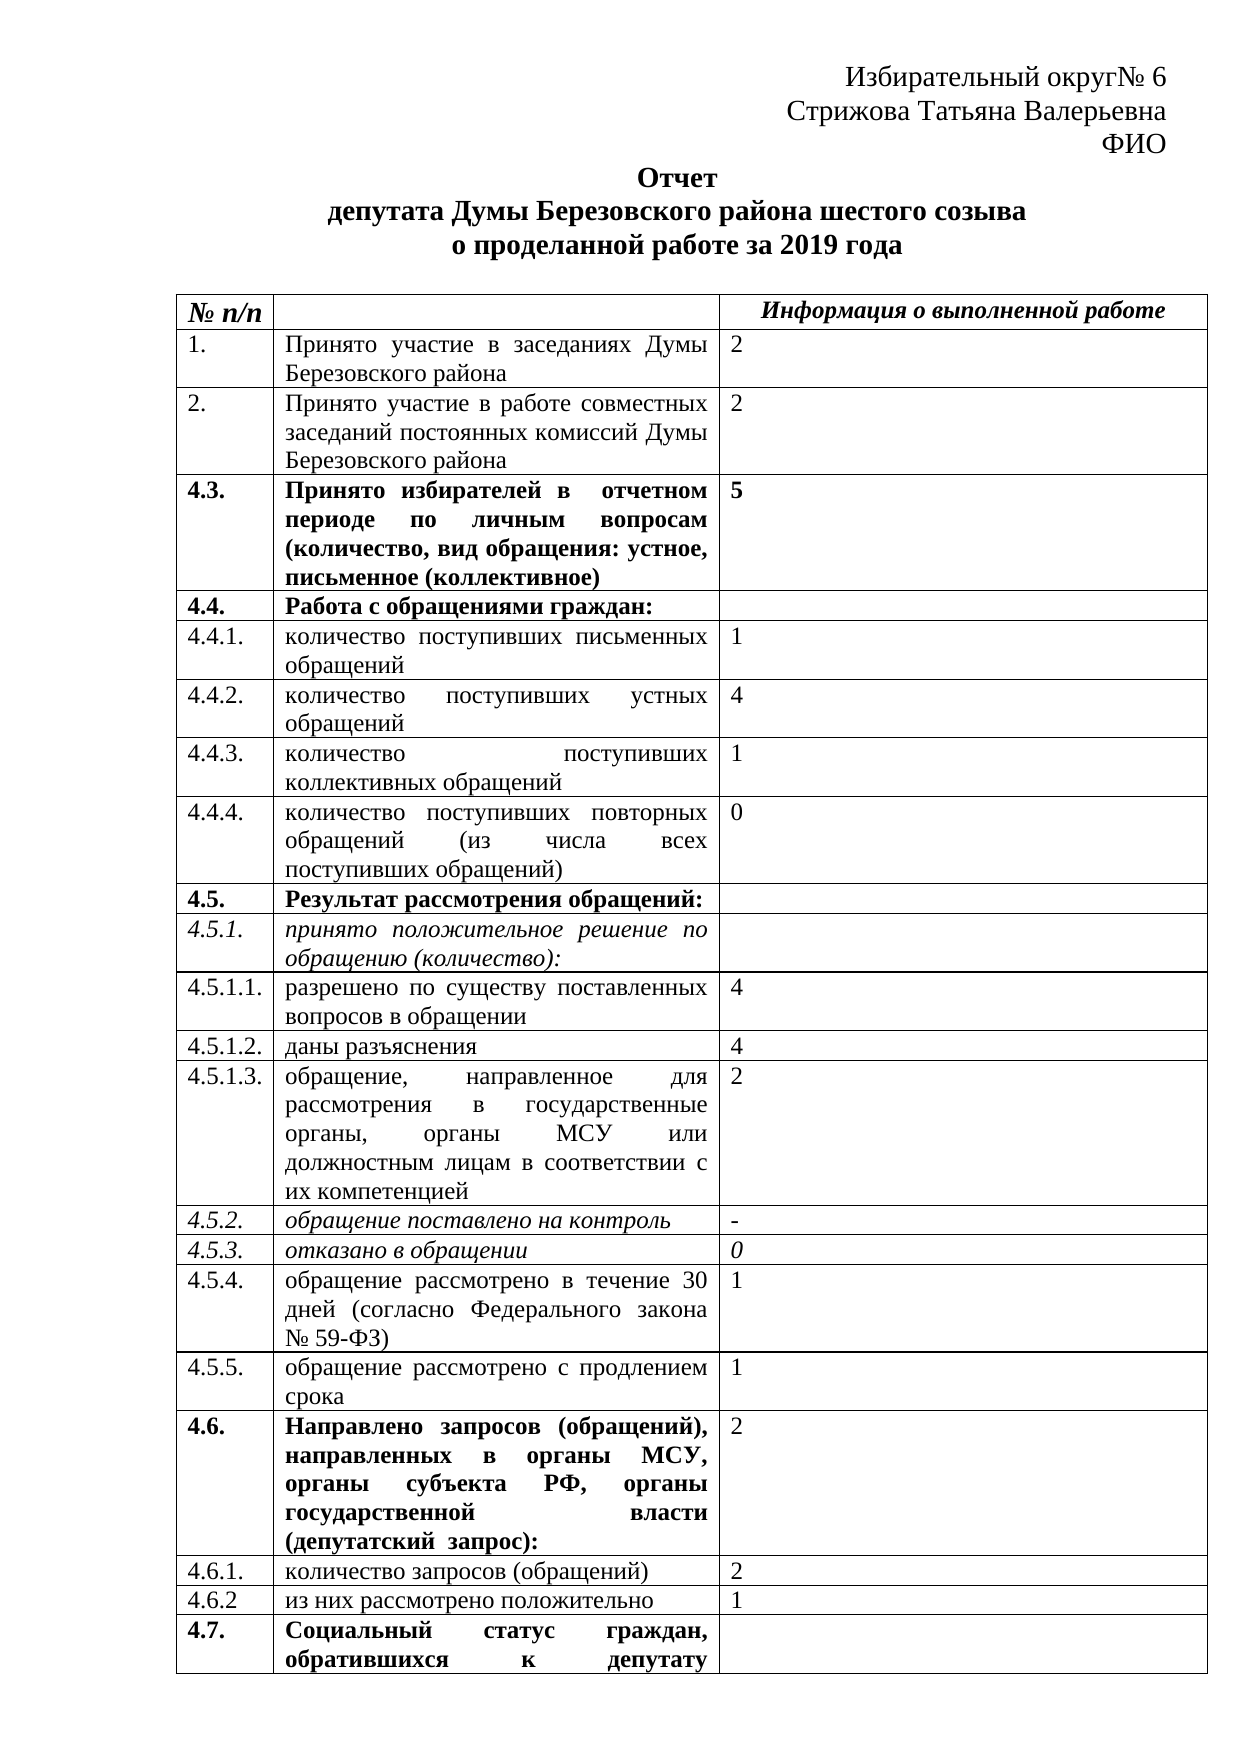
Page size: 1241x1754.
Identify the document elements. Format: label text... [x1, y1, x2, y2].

table_cell 5 [720, 475, 1207, 590]
table_cell 4.4.1. [177, 621, 273, 679]
table_cell 2 [720, 1556, 1207, 1584]
table_cell 4 [720, 973, 1207, 1030]
table_cell 2 [720, 1411, 1207, 1555]
table_cell 4.4.3. [177, 738, 273, 796]
table_cell 4.3. [177, 475, 273, 590]
table_cell 4.6.1. [177, 1556, 273, 1584]
table_cell 2 [720, 330, 1207, 387]
table_cell обращение рассмотрено с продлением срока [274, 1353, 719, 1410]
table_cell 4.5.1.1. [177, 973, 273, 1030]
table_cell 2 [720, 388, 1207, 474]
table_cell 4.6.2 [177, 1586, 273, 1614]
table_cell [720, 914, 1207, 971]
table_cell Результат рассмотрения обращений: [274, 884, 719, 913]
table_header [274, 295, 719, 328]
table_cell обращение поставлено на контроль [274, 1206, 719, 1234]
table_cell 4.5.2. [177, 1206, 273, 1234]
table_cell количество запросов (обращений) [274, 1556, 719, 1584]
text депутата Думы Березовского района шестого созыва [187, 193, 1167, 227]
table_cell из них рассмотрено положительно [274, 1586, 719, 1614]
table_cell 4.5.5. [177, 1353, 273, 1410]
table_cell даны разъяснения [274, 1031, 719, 1060]
table_cell Направлено запросов (обращений), направленных в органы МСУ, органы субъекта РФ, органы государственной власти (депутатский запрос): [274, 1411, 719, 1555]
text ФИО [187, 126, 1167, 160]
table_cell 4.7. [177, 1615, 273, 1673]
table_cell [720, 1615, 1207, 1673]
table_cell 4.5.1. [177, 914, 273, 971]
table_cell обращение, направленное для рассмотрения в государственные органы, органы МСУ или должностным лицам в соответствии с их компетенцией [274, 1061, 719, 1204]
table_cell разрешено по существу поставленных вопросов в обращении [274, 973, 719, 1030]
table_cell отказано в обращении [274, 1235, 719, 1264]
table_cell 4.4. [177, 591, 273, 620]
table_cell [720, 591, 1207, 620]
table_cell обращение рассмотрено в течение 30 дней (согласно Федерального закона № 59-ФЗ) [274, 1265, 719, 1351]
table_header № п/п [177, 295, 273, 328]
table_cell 1 [720, 1586, 1207, 1614]
table_cell 4 [720, 1031, 1207, 1060]
table_cell 1 [720, 738, 1207, 796]
table_cell Принято избирателей в отчетном периоде по личным вопросам (количество, вид обращения: устное, письменное (коллективное) [274, 475, 719, 590]
table_cell 2. [177, 388, 273, 474]
table_cell [720, 884, 1207, 913]
table_cell 4.5.3. [177, 1235, 273, 1264]
table_cell количество поступивших письменных обращений [274, 621, 719, 679]
table_cell Принято участие в работе совместных заседаний постоянных комиссий Думы Березовского района [274, 388, 719, 474]
table_cell принято положительное решение по обращению (количество): [274, 914, 719, 971]
text Избирательный округ№ 6 [187, 59, 1167, 93]
text о проделанной работе за 2019 года [187, 227, 1167, 260]
table_cell 1 [720, 1353, 1207, 1410]
table_cell количество поступивших устных обращений [274, 680, 719, 737]
table_cell 0 [720, 797, 1207, 883]
table_cell 1. [177, 330, 273, 387]
table_cell 4.5. [177, 884, 273, 913]
table_header Информация о выполненной работе [720, 295, 1207, 328]
table_cell 4.6. [177, 1411, 273, 1555]
table_cell 1 [720, 621, 1207, 679]
text Отчет [187, 160, 1167, 193]
table_cell 2 [720, 1061, 1207, 1204]
table_cell 4.4.4. [177, 797, 273, 883]
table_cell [274, 1615, 719, 1673]
table_cell 4.5.1.3. [177, 1061, 273, 1204]
table_cell 4.5.1.2. [177, 1031, 273, 1060]
table_cell Работа с обращениями граждан: [274, 591, 719, 620]
table_cell 4 [720, 680, 1207, 737]
table_cell количество поступивших повторных обращений (из числа всех поступивших обращений) [274, 797, 719, 883]
text Стрижова Татьяна Валерьевна [187, 93, 1167, 126]
table_cell 1 [720, 1265, 1207, 1351]
table_cell Принято участие в заседаниях Думы Березовского района [274, 330, 719, 387]
table_cell количество поступивших коллективных обращений [274, 738, 719, 796]
table_cell - [720, 1206, 1207, 1234]
table_cell 4.5.4. [177, 1265, 273, 1351]
table_cell 0 [720, 1235, 1207, 1264]
table_cell 4.4.2. [177, 680, 273, 737]
